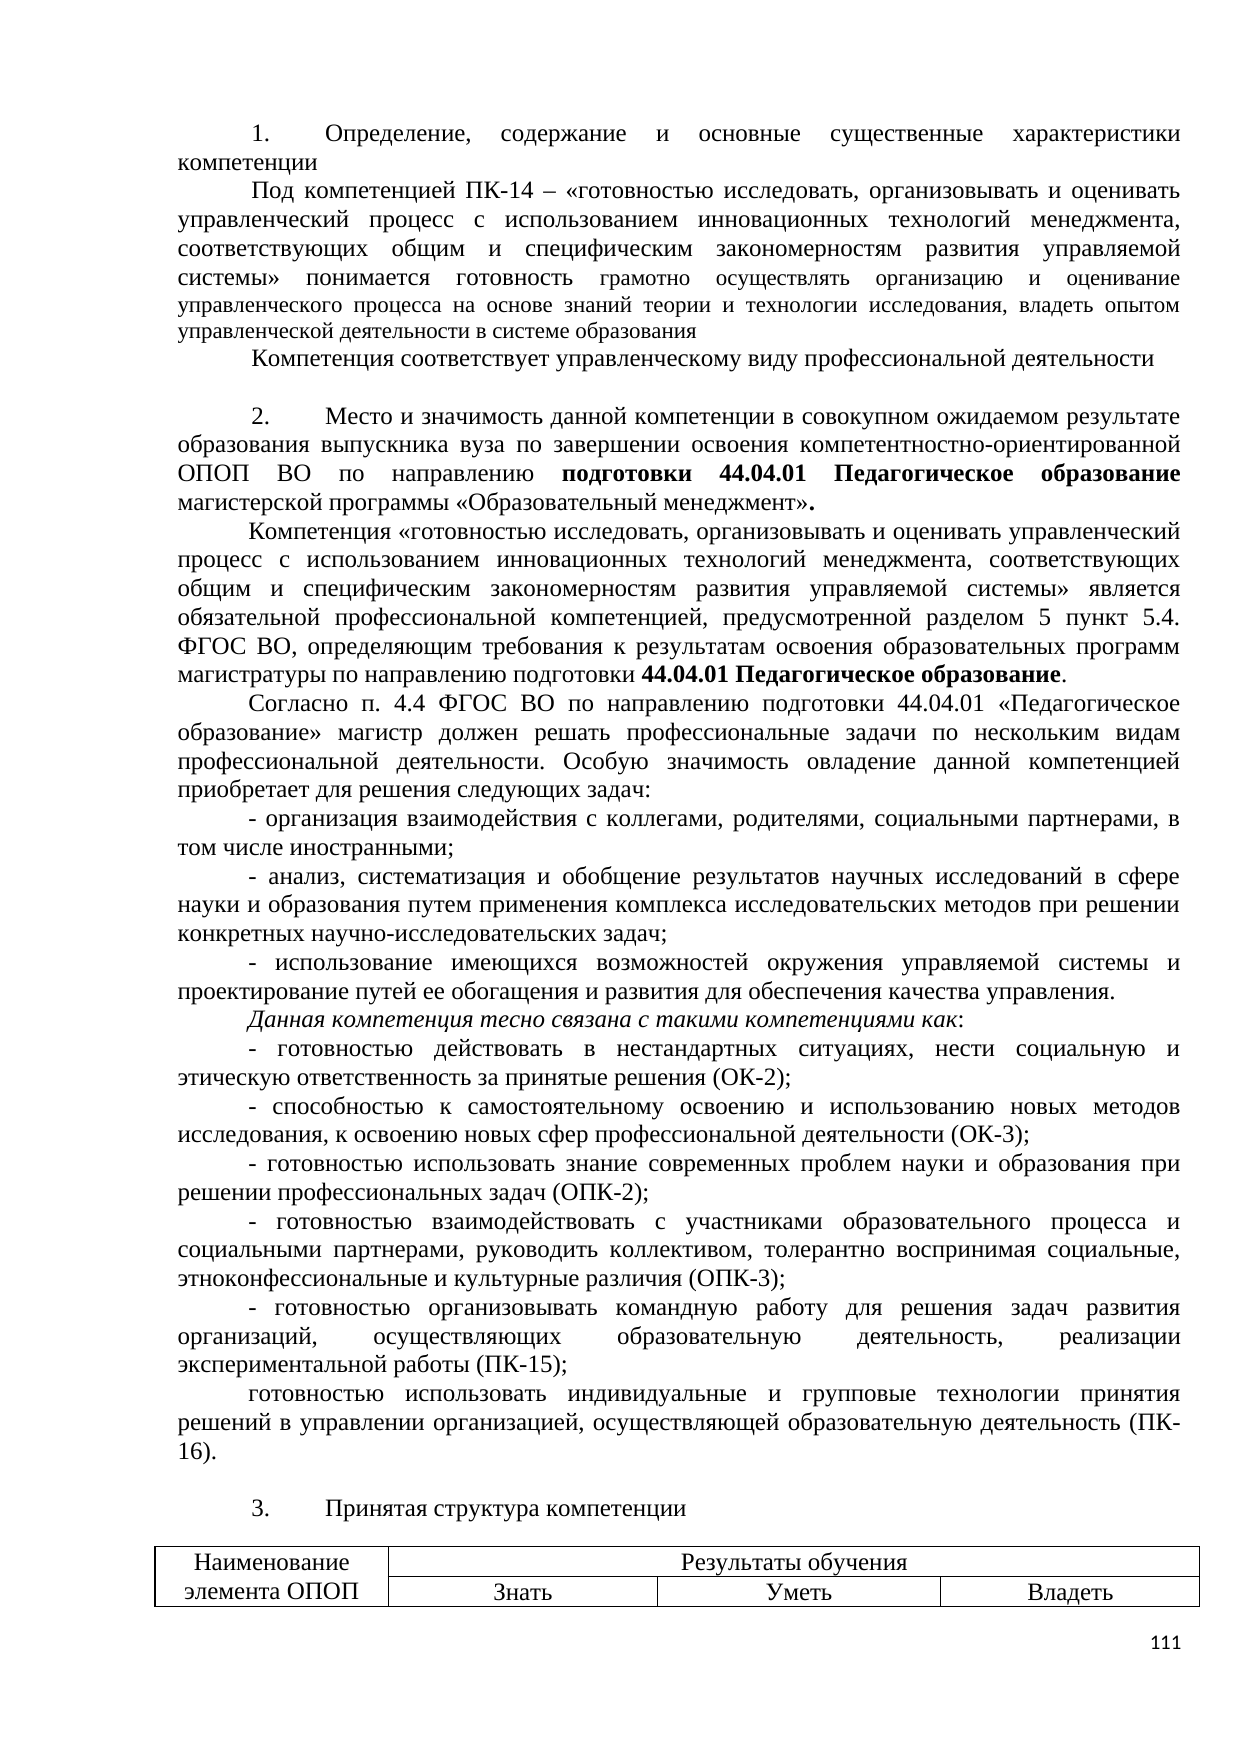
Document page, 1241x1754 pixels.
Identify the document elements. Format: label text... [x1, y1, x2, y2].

text Согласно п. 4.4 ФГОС ВО по направлению подготовки 44.04.01 «Педагогическое образование» магистр должен решать профессиональные задачи по нескольким видам профессиональной деятельности. Особую значимость овладение данной компетенцией приобретает для решения следующих задач: [177, 688, 1181, 803]
text - готовностью действовать в нестандартных ситуациях, нести социальную и этическую ответственность за принятые решения (ОК-2); [177, 1033, 1181, 1091]
text Компетенция «готовностью исследовать, организовывать и оценивать управленческий процесс с использованием инновационных технологий менеджмента, соответствующих общим и специфическим закономерностям развития управляемой системы» является обязательной профессиональной компетенцией, предусмотренной разделом 5 пункт 5.4. ФГОС ВО, определяющим требования к результатам освоения образовательных программ магистратуры по направлению подготовки 44.04.01 Педагогическое образование. [177, 516, 1181, 688]
text - способностью к самостоятельному освоению и использованию новых методов исследования, к освоению новых сфер профессиональной деятельности (ОК-3); [177, 1091, 1181, 1148]
text - использование имеющихся возможностей окружения управляемой системы и проектирование путей ее обогащения и развития для обеспечения качества управления. [177, 947, 1181, 1004]
text Компетенция соответствует управленческому виду профессиональной деятельности [177, 343, 1181, 372]
text - готовностью организовывать командную работу для решения задач развития организаций, осуществляющих образовательную деятельность, реализации экспериментальной работы (ПК-15); [177, 1292, 1181, 1378]
text - организация взаимодействия с коллегами, родителями, социальными партнерами, в том числе иностранными; [177, 803, 1181, 861]
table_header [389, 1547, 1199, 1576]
text Данная компетенция тесно связана с такими компетенциями как: [177, 1004, 1181, 1033]
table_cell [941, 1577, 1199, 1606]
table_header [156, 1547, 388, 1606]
text Под компетенцией ПК-14 – «готовностью исследовать, организовывать и оценивать управленческий процесс с использованием инновационных технологий менеджмента, соответствующих общим и специфическим закономерностям развития управляемой системы» понимается готовность грамотно осуществлять организацию и оценивание управленческого процесса на основе знаний теории и технологии исследования, владеть опытом управленческой деятельности в системе образования [177, 176, 1181, 343]
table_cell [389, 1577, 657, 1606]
text готовностью использовать индивидуальные и групповые технологии принятия решений в управлении организацией, осуществляющей образовательную деятельность (ПК-16). [177, 1378, 1181, 1464]
text - готовностью использовать знание современных проблем науки и образования при решении профессиональных задач (ОПК-2); [177, 1148, 1181, 1206]
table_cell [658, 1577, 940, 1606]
list Принятая структура компетенции [177, 1493, 1181, 1522]
list Определение, содержание и основные существенные характеристики компетенции [177, 118, 1181, 176]
text - готовностью взаимодействовать с участниками образовательного процесса и социальными партнерами, руководить коллективом, толерантно воспринимая социальные, этноконфессиональные и культурные различия (ОПК-3); [177, 1206, 1181, 1292]
list Место и значимость данной компетенции в совокупном ожидаемом результате образования выпускника вуза по завершении освоения компетентностно-ориентированной ОПОП ВО по направлению подготовки 44.04.01 Педагогическое образование магистерской программы «Образовательный менеджмент». [177, 401, 1181, 516]
text - анализ, систематизация и обобщение результатов научных исследований в сфере науки и образования путем применения комплекса исследовательских методов при решении конкретных научно-исследовательских задач; [177, 861, 1181, 947]
